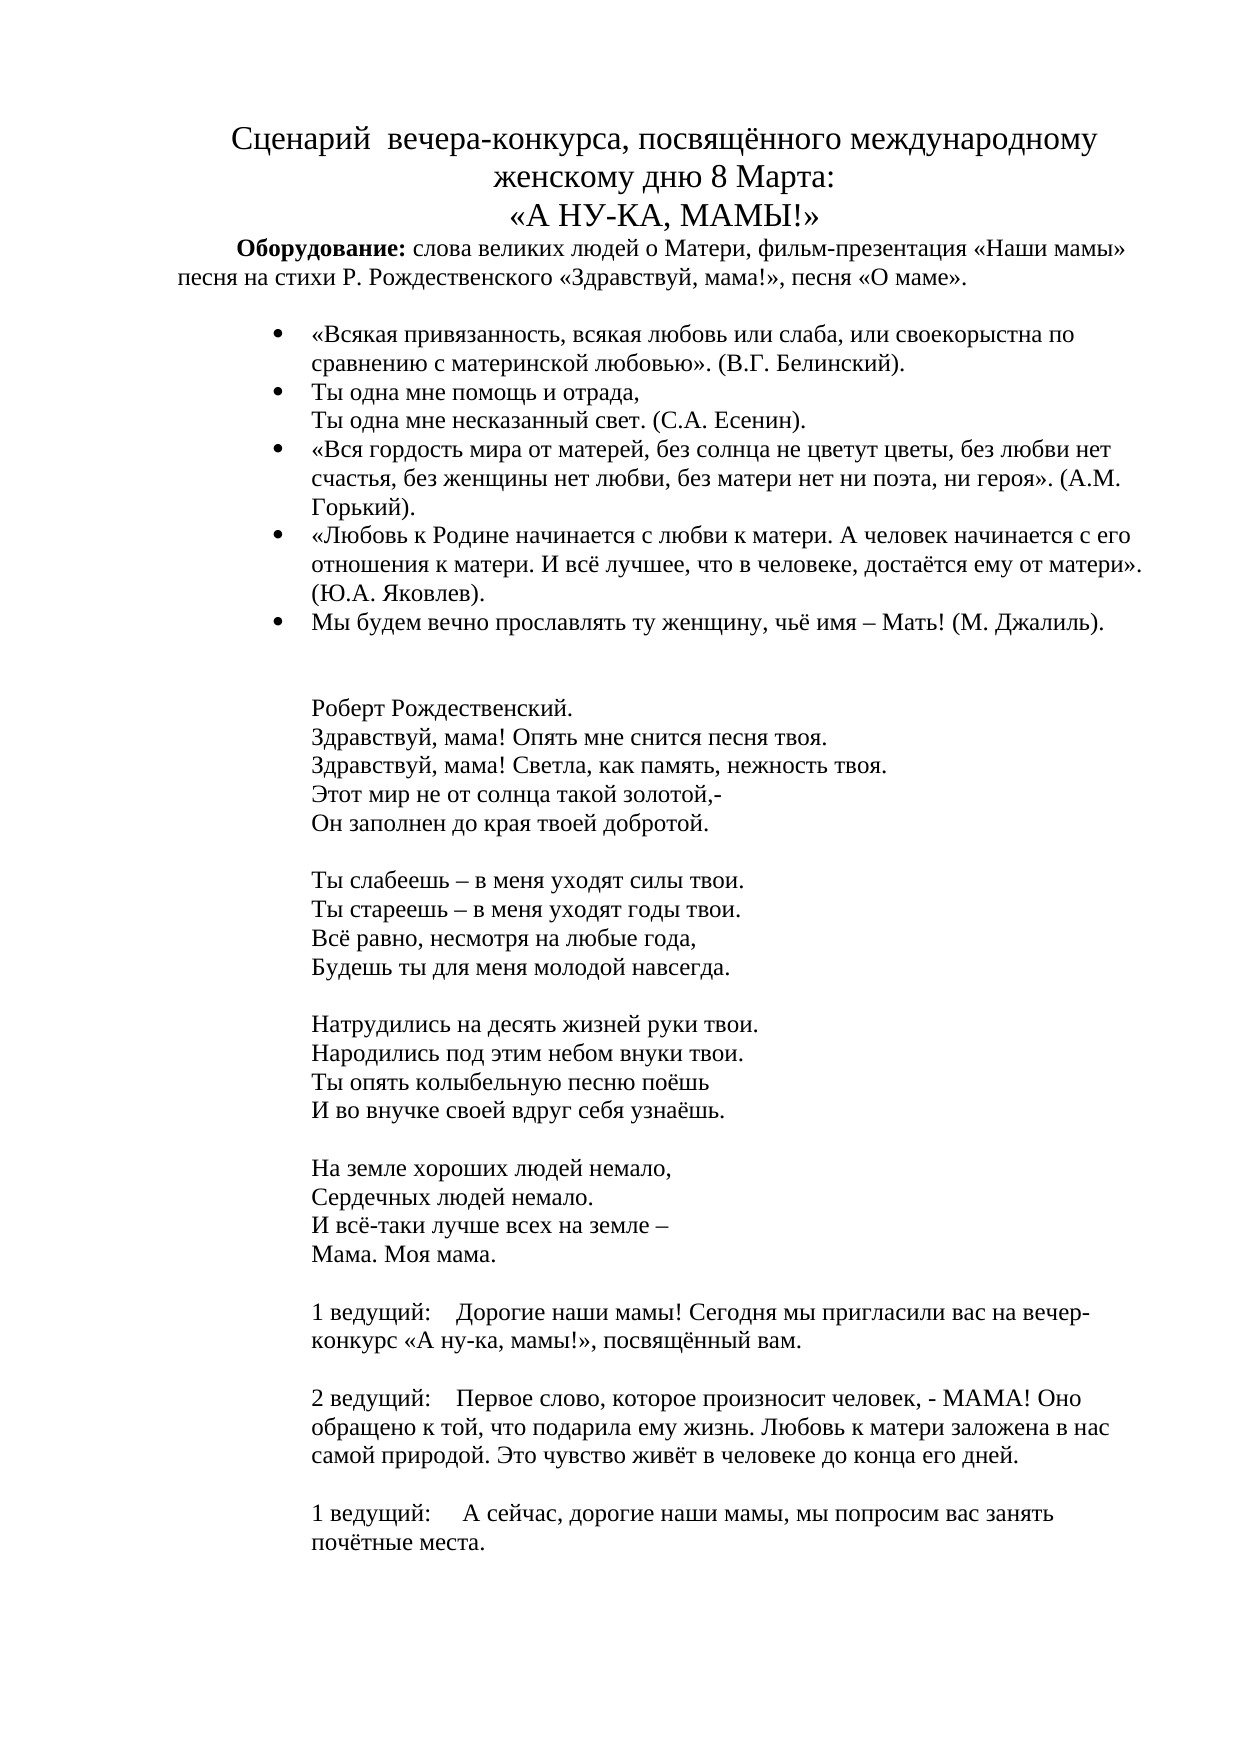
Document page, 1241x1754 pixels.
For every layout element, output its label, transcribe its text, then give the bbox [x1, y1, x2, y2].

list Народились под этим небом внуки твои. [311, 1038, 1152, 1067]
list Ты опять колыбельную песню поёшь [311, 1067, 1152, 1096]
list Роберт Рождественский. [311, 693, 1152, 722]
list И всё-таки лучше всех на земле – [311, 1211, 1152, 1239]
list Мы будем вечно прославлять ту женщину, чьё имя – Мать! (М. Джалиль). [274, 607, 1152, 636]
list «Всякая привязанность, всякая любовь или слаба, или своекорыстна по сравнению с материнской любовью». (В.Г. Белинский). [274, 319, 1152, 377]
list Ты слабеешь – в меня уходят силы твои. [311, 866, 1152, 894]
list На земле хороших людей немало, [311, 1153, 1152, 1182]
list «Вся гордость мира от матерей, без солнца не цветут цветы, без любви нет счастья, без женщины нет любви, без матери нет ни поэта, ни героя». (А.М. Горький). [274, 434, 1152, 521]
list 1 ведущий: А сейчас, дорогие наши мамы, мы попросим вас занять почётные места. [311, 1498, 1152, 1556]
list Здравствуй, мама! Опять мне снится песня твоя. [311, 722, 1152, 751]
list Ты одна мне помощь и отрада, [274, 377, 1152, 406]
list Ты стареешь – в меня уходят годы твои. [311, 894, 1152, 923]
list Сердечных людей немало. [311, 1182, 1152, 1211]
list Он заполнен до края твоей добротой. [311, 808, 1152, 837]
list Всё равно, несмотря на любые года, [311, 923, 1152, 952]
list Будешь ты для меня молодой навсегда. [311, 952, 1152, 981]
list Здравствуй, мама! Светла, как память, нежность твоя. [311, 751, 1152, 779]
text Оборудование: слова великих людей о Матери, фильм-презентация «Наши мамы» песня на стихи Р. Рождественского «Здравствуй, мама!», песня «О маме». [177, 233, 1152, 291]
text Ты одна мне несказанный свет. (С.А. Есенин). [177, 406, 1152, 434]
list 2 ведущий: Первое слово, которое произносит человек, - МАМА! Оно обращено к той, что подарила ему жизнь. Любовь к матери заложена в нас самой природой. Это чувство живёт в человеке до конца его дней. [311, 1383, 1152, 1469]
list 1 ведущий: Дорогие наши мамы! Сегодня мы пригласили вас на вечер-конкурс «А ну-ка, мамы!», посвящённый вам. [311, 1297, 1152, 1354]
text «А НУ-КА, МАМЫ!» [177, 195, 1152, 233]
list «Любовь к Родине начинается с любви к матери. А человек начинается с его отношения к матери. И всё лучшее, что в человеке, достаётся ему от матери». (Ю.А. Яковлев). [274, 521, 1152, 607]
text Сценарий вечера-конкурса, посвящённого международному женскому дню 8 Марта: [177, 118, 1152, 195]
list Мама. Моя мама. [311, 1239, 1152, 1268]
list Этот мир не от солнца такой золотой,- [311, 779, 1152, 808]
list Натрудились на десять жизней руки твои. [311, 1009, 1152, 1038]
list И во внучке своей вдруг себя узнаёшь. [311, 1096, 1152, 1124]
